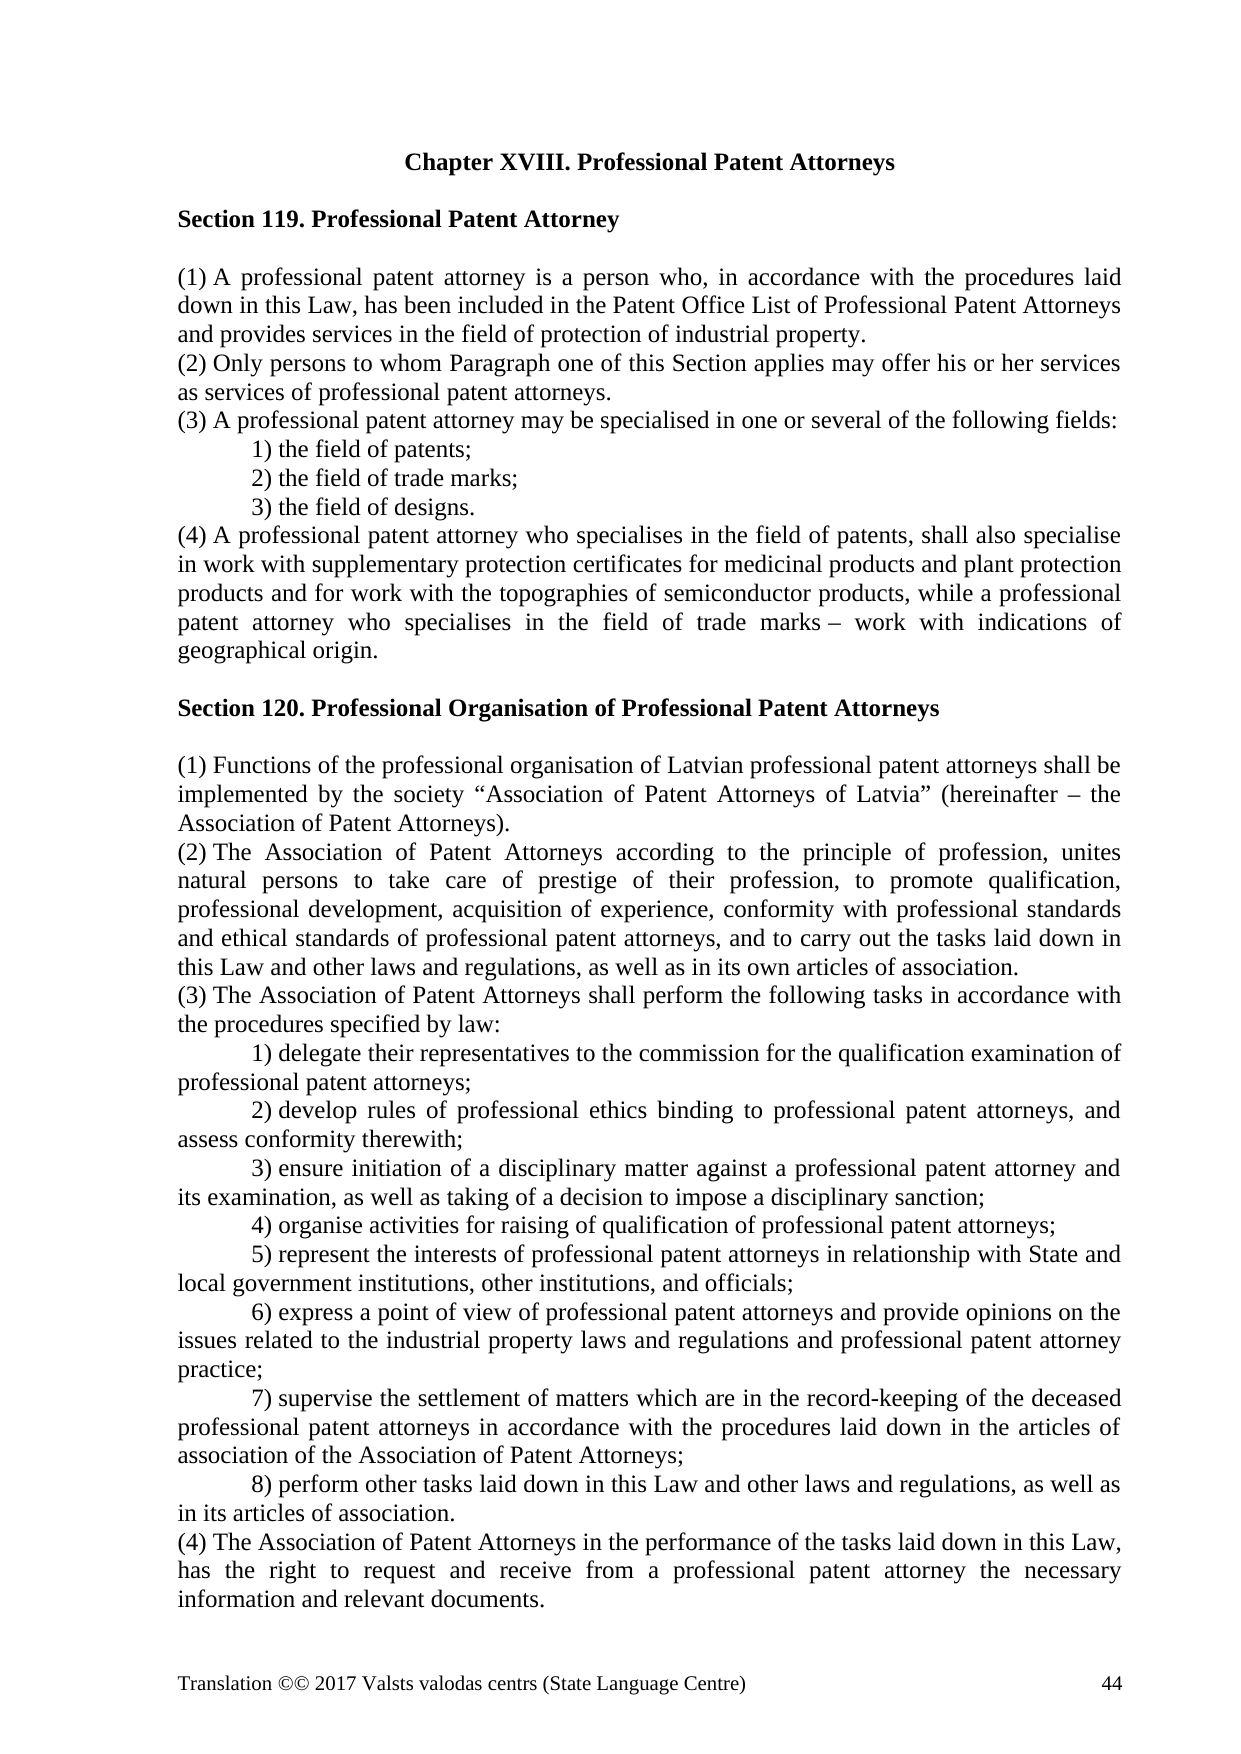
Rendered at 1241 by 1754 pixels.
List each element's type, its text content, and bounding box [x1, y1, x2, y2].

text 2) the field of trade marks; [177, 463, 1122, 492]
text (1) A professional patent attorney is a person who, in accordance with the procedures laid down in this Law, has been included in the Patent Office List of Professional Patent Attorneys and provides services in the field of protection of industrial property. [177, 262, 1122, 348]
text (3) A professional patent attorney may be specialised in one or several of the following fields: [177, 406, 1122, 434]
text 3) the field of designs. [177, 492, 1122, 521]
text (2) The Association of Patent Attorneys according to the principle of profession, unites natural persons to take care of prestige of their profession, to promote qualification, professional development, acquisition of experience, conformity with professional standards and ethical standards of professional patent attorneys, and to carry out the tasks laid down in this Law and other laws and regulations, as well as in its own articles of association. [177, 837, 1122, 981]
text 8) perform other tasks laid down in this Law and other laws and regulations, as well as in its articles of association. [177, 1469, 1122, 1527]
text 2) develop rules of professional ethics binding to professional patent attorneys, and assess conformity therewith; [177, 1096, 1122, 1153]
text 1) delegate their representatives to the commission for the qualification examination of professional patent attorneys; [177, 1038, 1122, 1096]
text Section 120. Professional Organisation of Professional Patent Attorneys [177, 693, 1122, 722]
text Chapter XVIII. Professional Patent Attorneys [177, 147, 1122, 176]
text (1) Functions of the professional organisation of Latvian professional patent attorneys shall be implemented by the society “Association of Patent Attorneys of Latvia” (hereinafter – the Association of Patent Attorneys). [177, 751, 1122, 837]
text (2) Only persons to whom Paragraph one of this Section applies may offer his or her services as services of professional patent attorneys. [177, 348, 1122, 406]
text 3) ensure initiation of a disciplinary matter against a professional patent attorney and its examination, as well as taking of a decision to impose a disciplinary sanction; [177, 1153, 1122, 1211]
text 5) represent the interests of professional patent attorneys in relationship with State and local government institutions, other institutions, and officials; [177, 1239, 1122, 1297]
text Section 119. Professional Patent Attorney [177, 204, 1122, 233]
text (3) The Association of Patent Attorneys shall perform the following tasks in accordance with the procedures specified by law: [177, 981, 1122, 1038]
text 1) the field of patents; [177, 434, 1122, 463]
text 7) supervise the settlement of matters which are in the record-keeping of the deceased professional patent attorneys in accordance with the procedures laid down in the articles of association of the Association of Patent Attorneys; [177, 1383, 1122, 1469]
text (4) A professional patent attorney who specialises in the field of patents, shall also specialise in work with supplementary protection certificates for medicinal products and plant protection products and for work with the topographies of semiconductor products, while a professional patent attorney who specialises in the field of trade marks – work with indications of geographical origin. [177, 521, 1122, 664]
text 6) express a point of view of professional patent attorneys and provide opinions on the issues related to the industrial property laws and regulations and professional patent attorney practice; [177, 1297, 1122, 1383]
text (4) The Association of Patent Attorneys in the performance of the tasks laid down in this Law, has the right to request and receive from a professional patent attorney the necessary information and relevant documents. [177, 1527, 1122, 1613]
text 4) organise activities for raising of qualification of professional patent attorneys; [177, 1211, 1122, 1239]
